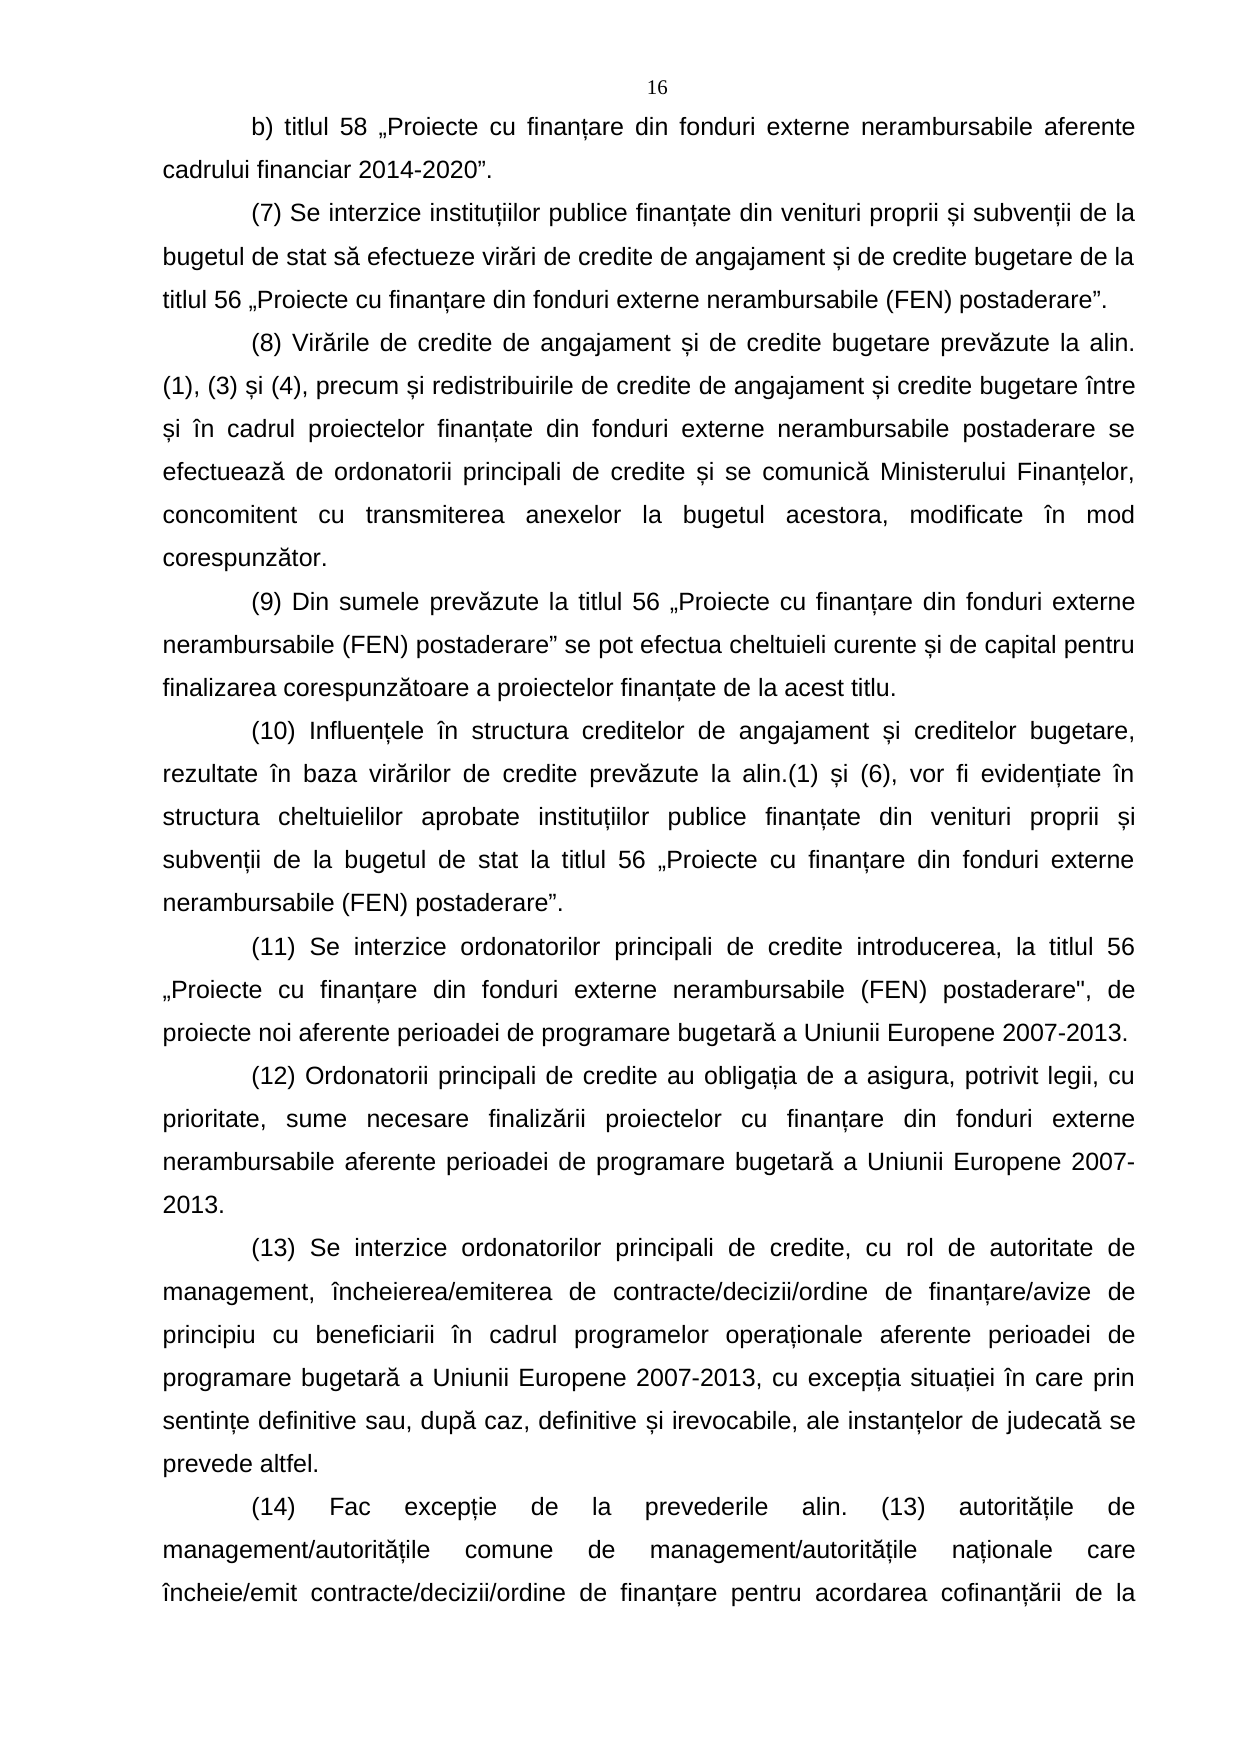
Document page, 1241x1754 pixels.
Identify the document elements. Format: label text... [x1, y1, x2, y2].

text (10) Influențele în structura creditelor de angajament și creditelor bugetare, rezultate în baza virărilor de credite prevăzute la alin.(1) și (6), vor fi evidențiate în structura cheltuielilor aprobate instituțiilor publice finanțate din venituri proprii și subvenții de la bugetul de stat la titlul 56 „Proiecte cu finanțare din fonduri externe nerambursabile (FEN) postaderare”. [162, 716, 1137, 917]
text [162, 1492, 1137, 1607]
text (12) Ordonatorii principali de credite au obligația de a asigura, potrivit legii, cu prioritate, sume necesare finalizării proiectelor cu finanțare din fonduri externe nerambursabile aferente perioadei de programare bugetară a Uniunii Europene 2007-2013. [162, 1061, 1137, 1219]
text (7) Se interzice instituțiilor publice finanțate din venituri proprii și subvenții de la bugetul de stat să efectueze virări de credite de angajament și de credite bugetare de la titlul 56 „Proiecte cu finanțare din fonduri externe nerambursabile (FEN) postaderare”. [162, 198, 1137, 313]
text (11) Se interzice ordonatorilor principali de credite introducerea, la titlul 56 „Proiecte cu finanțare din fonduri externe nerambursabile (FEN) postaderare", de proiecte noi aferente perioadei de programare bugetară a Uniunii Europene 2007-2013. [162, 932, 1137, 1047]
text (9) Din sumele prevăzute la titlul 56 „Proiecte cu finanțare din fonduri externe nerambursabile (FEN) postaderare” se pot efectua cheltuieli curente și de capital pentru finalizarea corespunzătoare a proiectelor finanțate de la acest titlu. [162, 587, 1137, 702]
text (8) Virările de credite de angajament și de credite bugetare prevăzute la alin. (1), (3) și (4), precum și redistribuirile de credite de angajament și credite bugetare între și în cadrul proiectelor finanțate din fonduri externe nerambursabile postaderare se efectuează de ordonatorii principali de credite și se comunică Ministerului Finanțelor, concomitent cu transmiterea anexelor la bugetul acestora, modificate în mod corespunzător. [162, 328, 1137, 572]
text (13) Se interzice ordonatorilor principali de credite, cu rol de autoritate de management, încheierea/emiterea de contracte/decizii/ordine de finanțare/avize de principiu cu beneficiarii în cadrul programelor operaționale aferente perioadei de programare bugetară a Uniunii Europene 2007-2013, cu excepția situației în care prin sentințe definitive sau, după caz, definitive și irevocabile, ale instanțelor de judecată se prevede altfel. [162, 1233, 1137, 1478]
text b) titlul 58 „Proiecte cu finanțare din fonduri externe nerambursabile aferente cadrului financiar 2014-2020”. [162, 112, 1137, 184]
